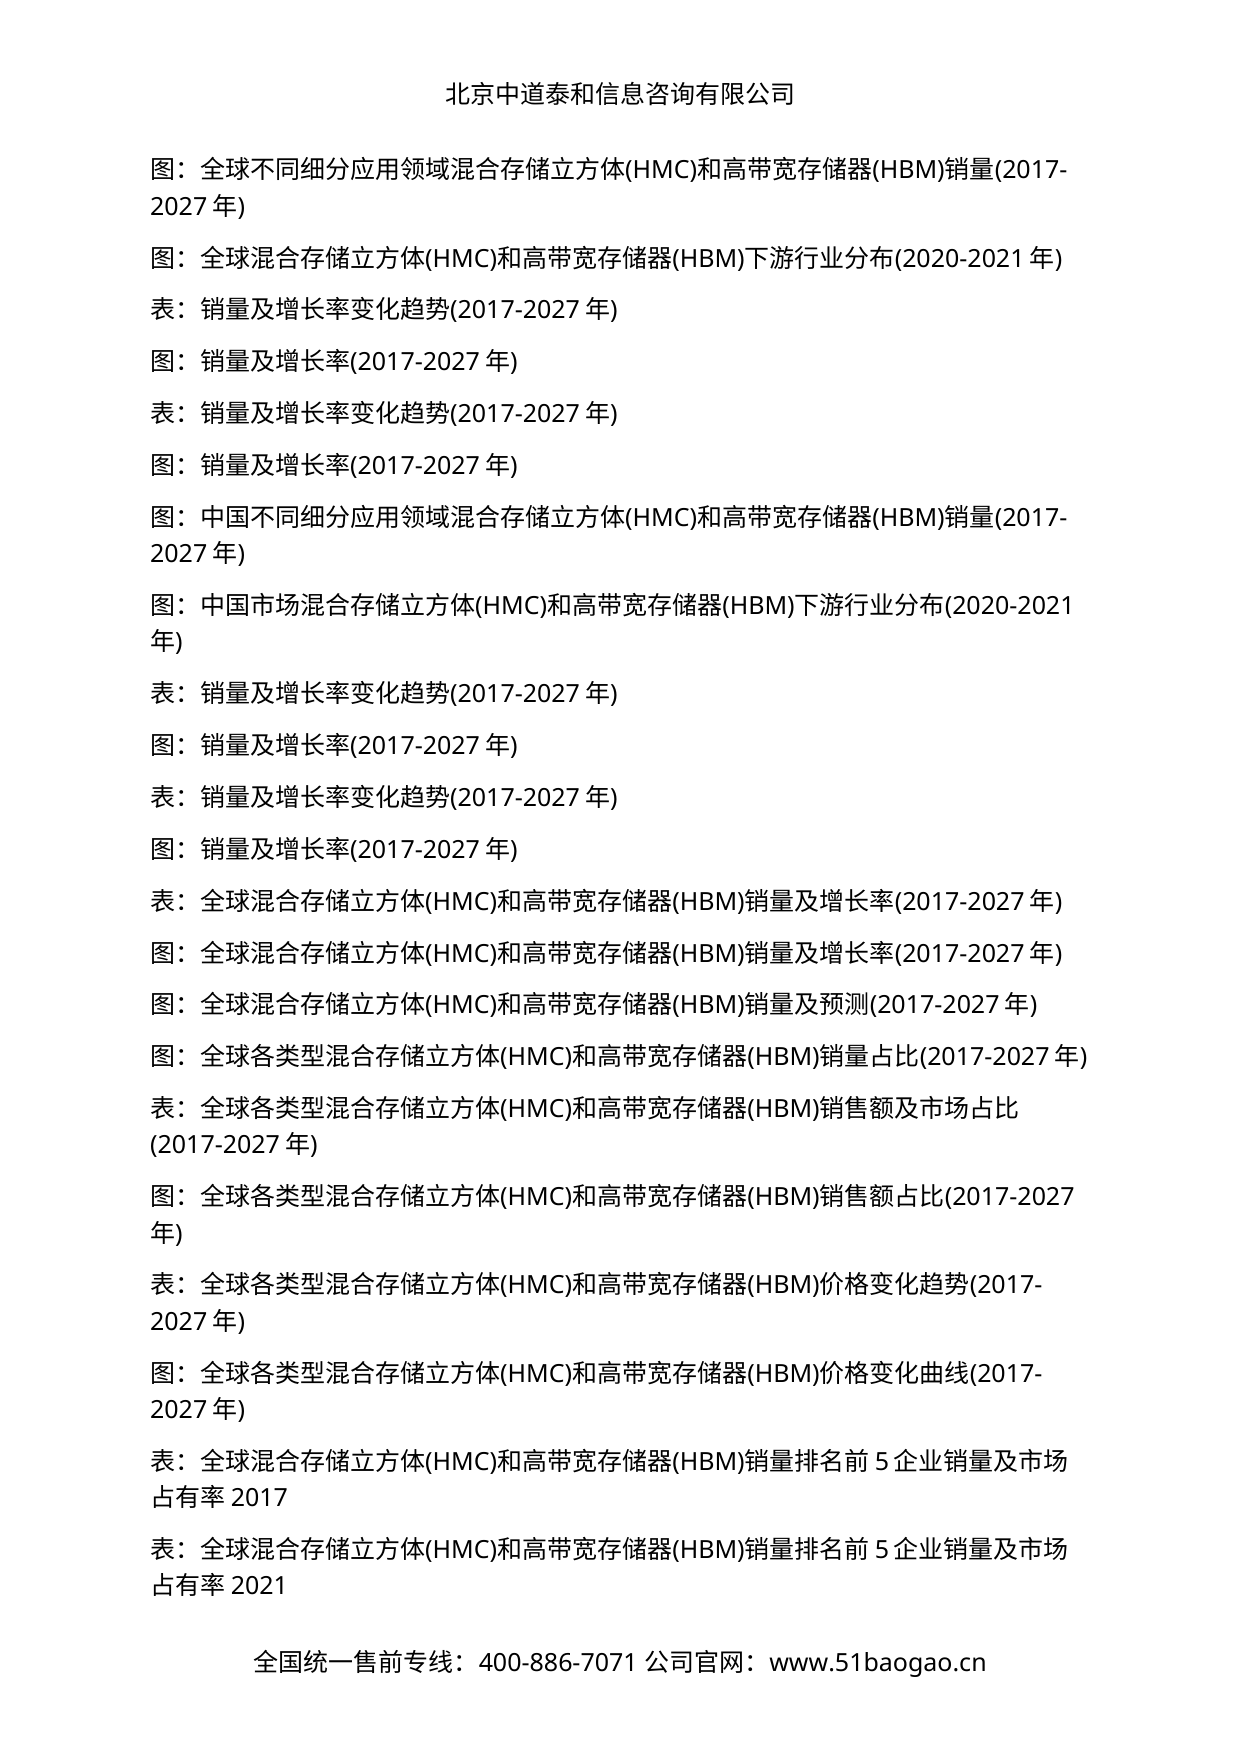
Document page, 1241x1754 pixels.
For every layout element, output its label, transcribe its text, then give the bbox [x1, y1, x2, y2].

text 图：全球各类型混合存储立方体(HMC)和高带宽存储器(HBM)销售额占比(2017-2027年) [150, 1177, 1090, 1249]
text 表：全球各类型混合存储立方体(HMC)和高带宽存储器(HBM)价格变化趋势(2017-2027年) [150, 1265, 1090, 1337]
text 图：全球各类型混合存储立方体(HMC)和高带宽存储器(HBM)销量占比(2017-2027年) [150, 1037, 1090, 1073]
text 图：销量及增长率(2017-2027年) [150, 446, 1090, 482]
text 表：全球各类型混合存储立方体(HMC)和高带宽存储器(HBM)销售额及市场占比(2017-2027年) [150, 1089, 1090, 1161]
text 图：全球混合存储立方体(HMC)和高带宽存储器(HBM)销量及预测(2017-2027年) [150, 985, 1090, 1021]
text 表：销量及增长率变化趋势(2017-2027年) [150, 777, 1090, 814]
text 表：销量及增长率变化趋势(2017-2027年) [150, 394, 1090, 430]
text 图：中国市场混合存储立方体(HMC)和高带宽存储器(HBM)下游行业分布(2020-2021年) [150, 586, 1090, 658]
text 图：销量及增长率(2017-2027年) [150, 726, 1090, 762]
text 图：销量及增长率(2017-2027年) [150, 829, 1090, 866]
text 图：全球不同细分应用领域混合存储立方体(HMC)和高带宽存储器(HBM)销量(2017-2027年) [150, 150, 1090, 222]
text 表：全球混合存储立方体(HMC)和高带宽存储器(HBM)销量排名前5企业销量及市场占有率 2017 [150, 1441, 1090, 1514]
text 表：全球混合存储立方体(HMC)和高带宽存储器(HBM)销量排名前5企业销量及市场占有率 2021 [150, 1529, 1090, 1602]
text 表：销量及增长率变化趋势(2017-2027年) [150, 674, 1090, 710]
text 表：全球混合存储立方体(HMC)和高带宽存储器(HBM)销量及增长率(2017-2027年) [150, 881, 1090, 917]
text 图：销量及增长率(2017-2027年) [150, 342, 1090, 378]
text 图：全球各类型混合存储立方体(HMC)和高带宽存储器(HBM)价格变化曲线(2017-2027年) [150, 1353, 1090, 1426]
text 图：全球混合存储立方体(HMC)和高带宽存储器(HBM)销量及增长率(2017-2027年) [150, 933, 1090, 969]
text 图：全球混合存储立方体(HMC)和高带宽存储器(HBM)下游行业分布(2020-2021年) [150, 238, 1090, 274]
text 图：中国不同细分应用领域混合存储立方体(HMC)和高带宽存储器(HBM)销量(2017-2027年) [150, 497, 1090, 570]
text 表：销量及增长率变化趋势(2017-2027年) [150, 290, 1090, 326]
